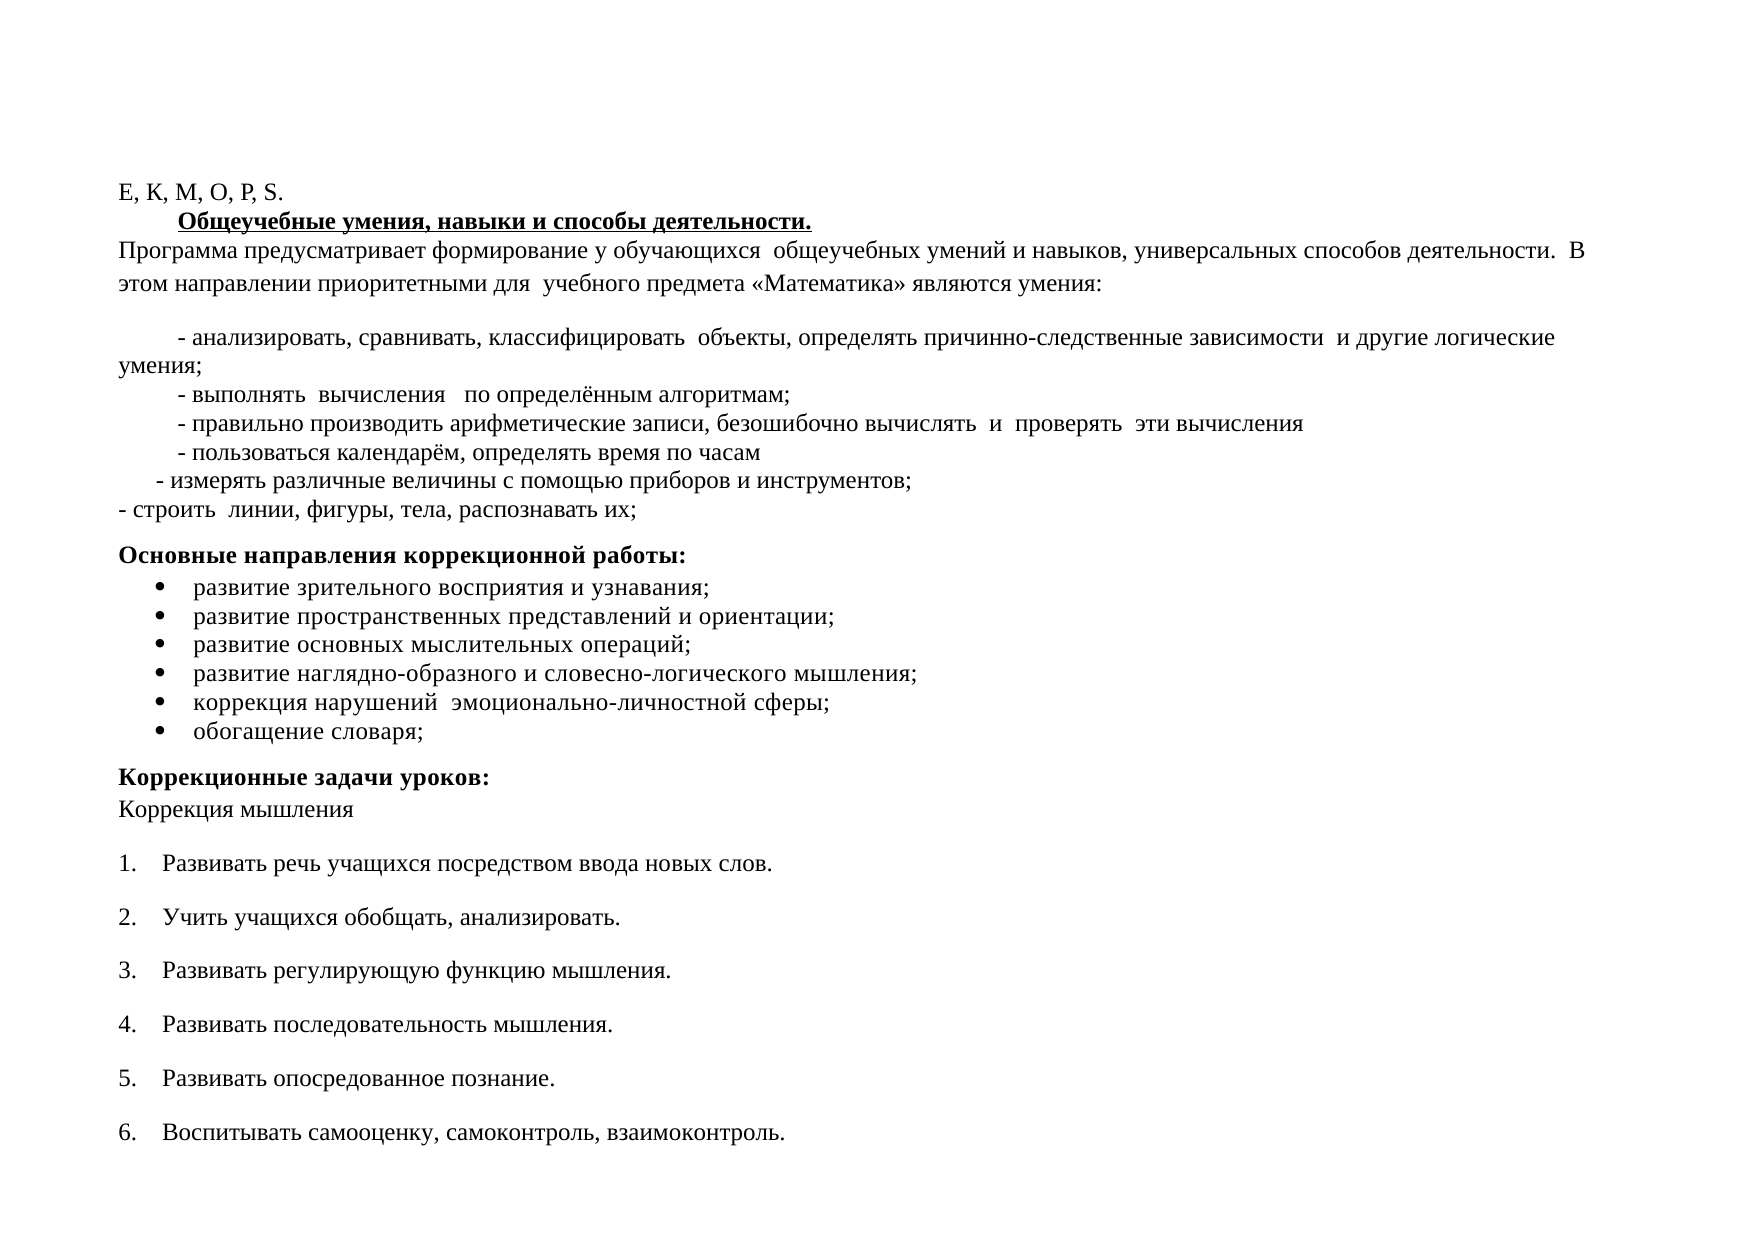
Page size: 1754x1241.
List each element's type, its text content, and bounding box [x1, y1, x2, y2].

text - выполнять вычисления по определённым алгоритмам; [118, 379, 1636, 408]
list обогащение словаря; [156, 716, 1636, 744]
text 4. Развивать последовательность мышления. [44, 1009, 1650, 1038]
text Программа предусматривает формирование у обучающихся общеучебных умений и навыков, универсальных способов деятельности. В этом направлении приоритетными для учебного предмета «Математика» являются умения: [118, 235, 1636, 296]
text - строить линии, фигуры, тела, распознавать их; [118, 494, 1636, 523]
list развитие пространственных представлений и ориентации; [156, 601, 1636, 629]
text Общеучебные умения, навыки и способы деятельности. [118, 206, 1636, 235]
text - измерять различные величины с помощью приборов и инструментов; [118, 465, 1636, 494]
text Коррекция мышления [44, 794, 1650, 823]
list коррекция нарушений эмоционально-личностной сферы; [156, 687, 1636, 716]
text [118, 177, 1636, 206]
text - анализировать, сравнивать, классифицировать объекты, определять причинно-следственные зависимости и другие логические умения; [118, 322, 1636, 379]
text 6. Воспитывать самооценку, самоконтроль, взаимоконтроль. [44, 1117, 1650, 1146]
text Основные направления коррекционной работы: [118, 529, 1636, 572]
list развитие зрительного восприятия и узнавания; [156, 572, 1636, 601]
text 3. Развивать регулирующую функцию мышления. [44, 955, 1650, 984]
text Коррекционные задачи уроков: [118, 751, 1636, 794]
text 1. Развивать речь учащихся посредством ввода новых слов. [44, 848, 1650, 876]
list развитие наглядно-образного и словесно-логического мышления; [156, 658, 1636, 687]
text 5. Развивать опосредованное познание. [44, 1063, 1650, 1092]
text - пользоваться календарём, определять время по часам [118, 437, 1636, 465]
text - правильно производить арифметические записи, безошибочно вычислять и проверять эти вычисления [118, 408, 1636, 437]
text 2. Учить учащихся обобщать, анализировать. [44, 902, 1650, 930]
list развитие основных мыслительных операций; [156, 629, 1636, 658]
